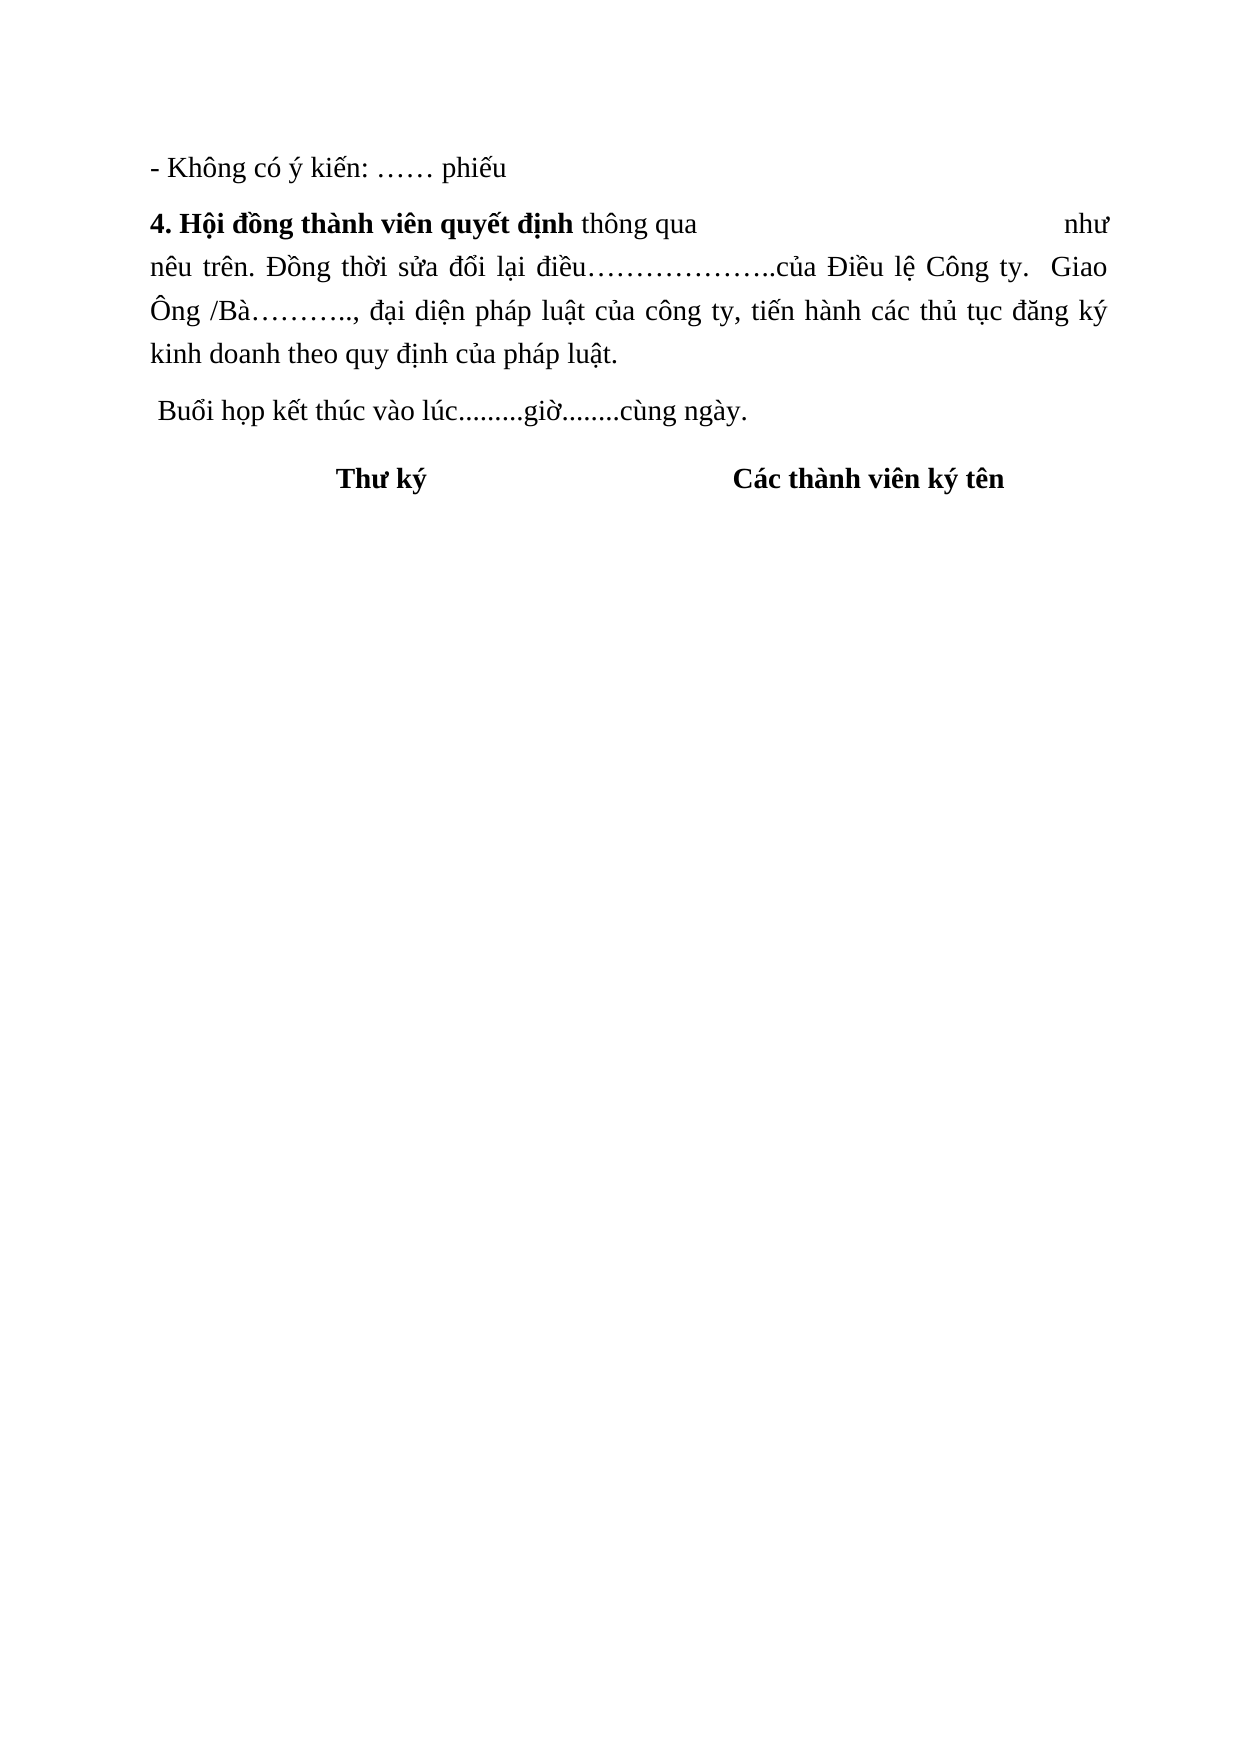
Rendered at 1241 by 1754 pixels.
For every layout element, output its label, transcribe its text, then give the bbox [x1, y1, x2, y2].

table_header Các thành viên ký tên [620, 449, 1098, 515]
text Buổi họp kết thúc vào lúc.........giờ........cùng ngày. [150, 393, 1090, 426]
text - Không có ý kiến: …… phiếu [150, 150, 1090, 183]
table_header Thư ký [142, 449, 620, 515]
text 4. Hội đồng thành viên quyết định thông qua như nêu trên. Đồng thời sửa đổi lại điều………………..của Điều lệ Công ty. Giao Ông /Bà……….., đại diện pháp luật của công ty, tiến hành các thủ tục đăng ký kinh doanh theo quy định của pháp luật. [150, 206, 1109, 370]
